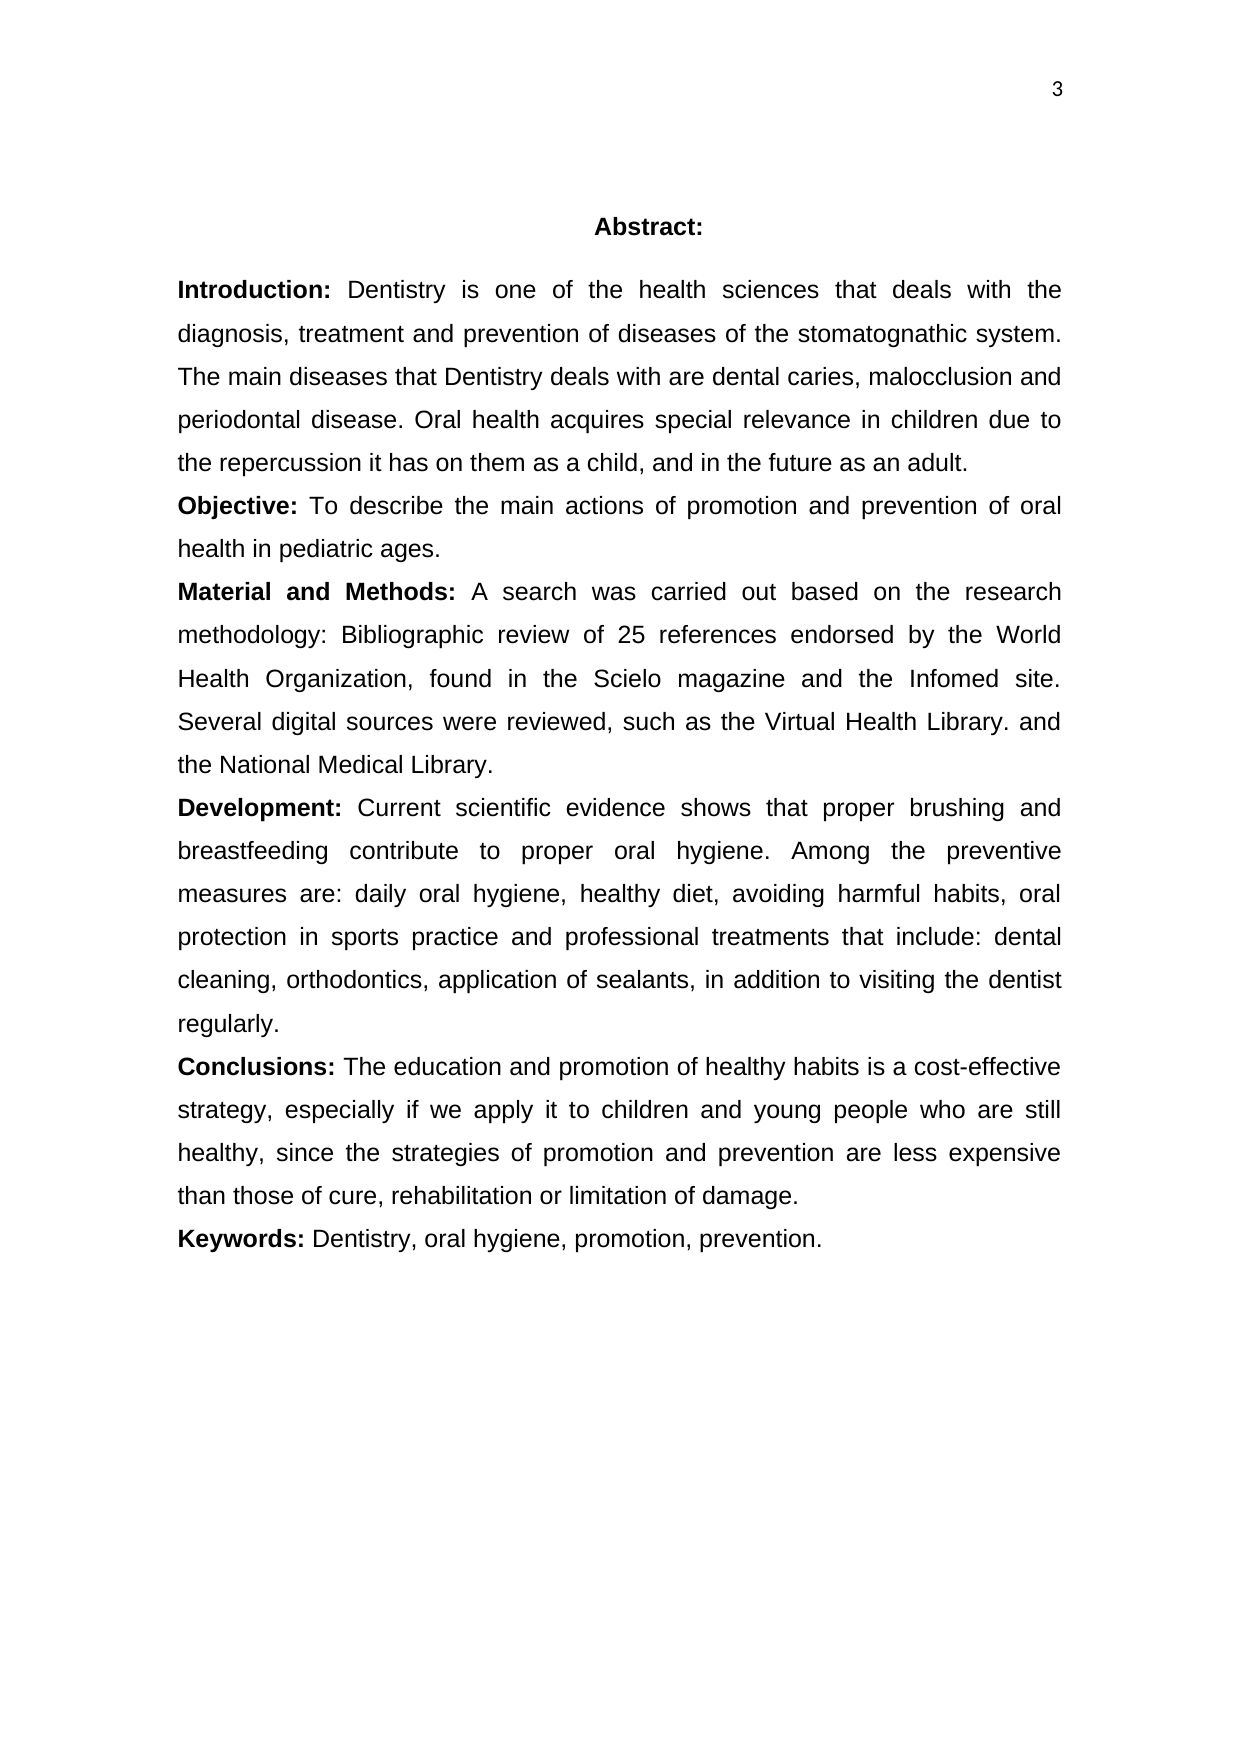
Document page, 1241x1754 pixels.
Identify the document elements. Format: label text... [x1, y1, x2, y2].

text Introduction: Dentistry is one of the health sciences that deals with the diagnosis, treatment and prevention of diseases of the stomatognathic system. The main diseases that Dentistry deals with are dental caries, malocclusion and periodontal disease. Oral health acquires special relevance in children due to the repercussion it has on them as a child, and in the future as an adult. [177, 276, 1063, 477]
text Development: Current scientific evidence shows that proper brushing and breastfeeding contribute to proper oral hygiene. Among the preventive measures are: daily oral hygiene, healthy diet, avoiding harmful habits, oral protection in sports practice and professional treatments that include: dental cleaning, orthodontics, application of sealants, in addition to visiting the dentist regularly. [177, 793, 1063, 1037]
text Abstract: [177, 212, 1063, 240]
text Objective: To describe the main actions of promotion and prevention of oral health in pediatric ages. [177, 491, 1063, 563]
text Conclusions: The education and promotion of healthy habits is a cost-effective strategy, especially if we apply it to children and young people who are still healthy, since the strategies of promotion and prevention are less expensive than those of cure, rehabilitation or limitation of damage. [177, 1052, 1063, 1210]
text Keywords: Dentistry, oral hygiene, promotion, prevention. [177, 1224, 1063, 1253]
text Material and Methods: A search was carried out based on the research methodology: Bibliographic review of 25 references endorsed by the World Health Organization, found in the Scielo magazine and the Infomed site. Several digital sources were reviewed, such as the Virtual Health Library. and the National Medical Library. [177, 577, 1063, 779]
